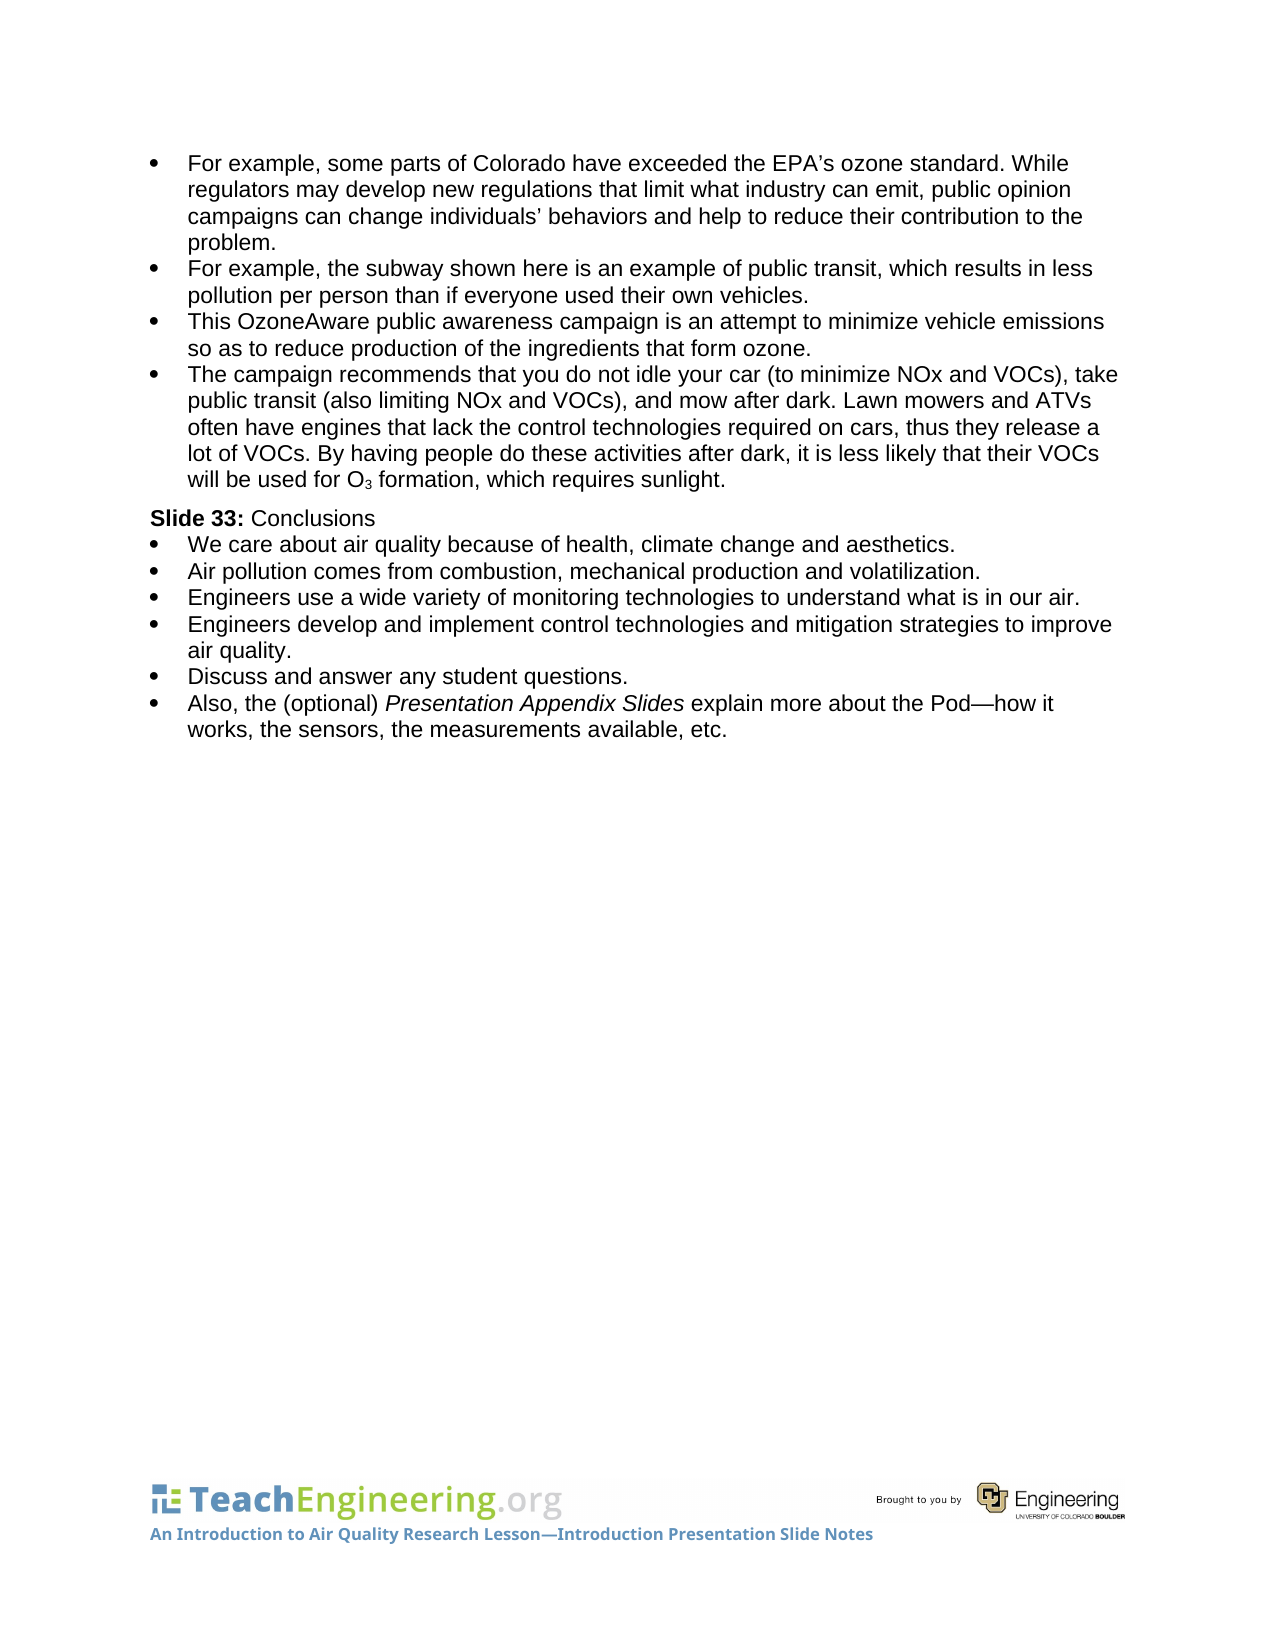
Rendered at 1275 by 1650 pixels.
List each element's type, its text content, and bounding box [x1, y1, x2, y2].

picture [150, 1478, 1125, 1523]
list Engineers develop and implement control technologies and mitigation strategies to improve air quality. [150, 611, 1125, 663]
list Also, the (optional) Presentation Appendix Slides explain more about the Pod—how it works, the sensors, the measurements available, etc. [150, 689, 1125, 742]
list Engineers use a wide variety of monitoring technologies to understand what is in our air. [150, 584, 1125, 611]
list This OzoneAware public awareness campaign is an attempt to minimize vehicle emissions so as to reduce production of the ingredients that form ozone. [150, 308, 1125, 361]
list Discuss and answer any student questions. [150, 663, 1125, 689]
list For example, the subway shown here is an example of public transit, which results in less pollution per person than if everyone used their own vehicles. [150, 255, 1125, 308]
list Air pollution comes from combustion, mechanical production and volatilization. [150, 558, 1125, 584]
text Slide 33: Conclusions [150, 505, 1125, 531]
list For example, some parts of Colorado have exceeded the EPA’s ozone standard. While regulators may develop new regulations that limit what industry can emit, public opinion campaigns can change individuals’ behaviors and help to reduce their contribution to the problem. [150, 150, 1125, 255]
list We care about air quality because of health, climate change and aesthetics. [150, 531, 1125, 558]
list The campaign recommends that you do not idle your car (to minimize NOx and VOCs), take public transit (also limiting NOx and VOCs), and mow after dark. Lawn mowers and ATVs often have engines that lack the control technologies required on cars, thus they release a lot of VOCs. By having people do these activities after dark, it is less likely that their VOCs will be used for O3 formation, which requires sunlight. [150, 361, 1125, 493]
